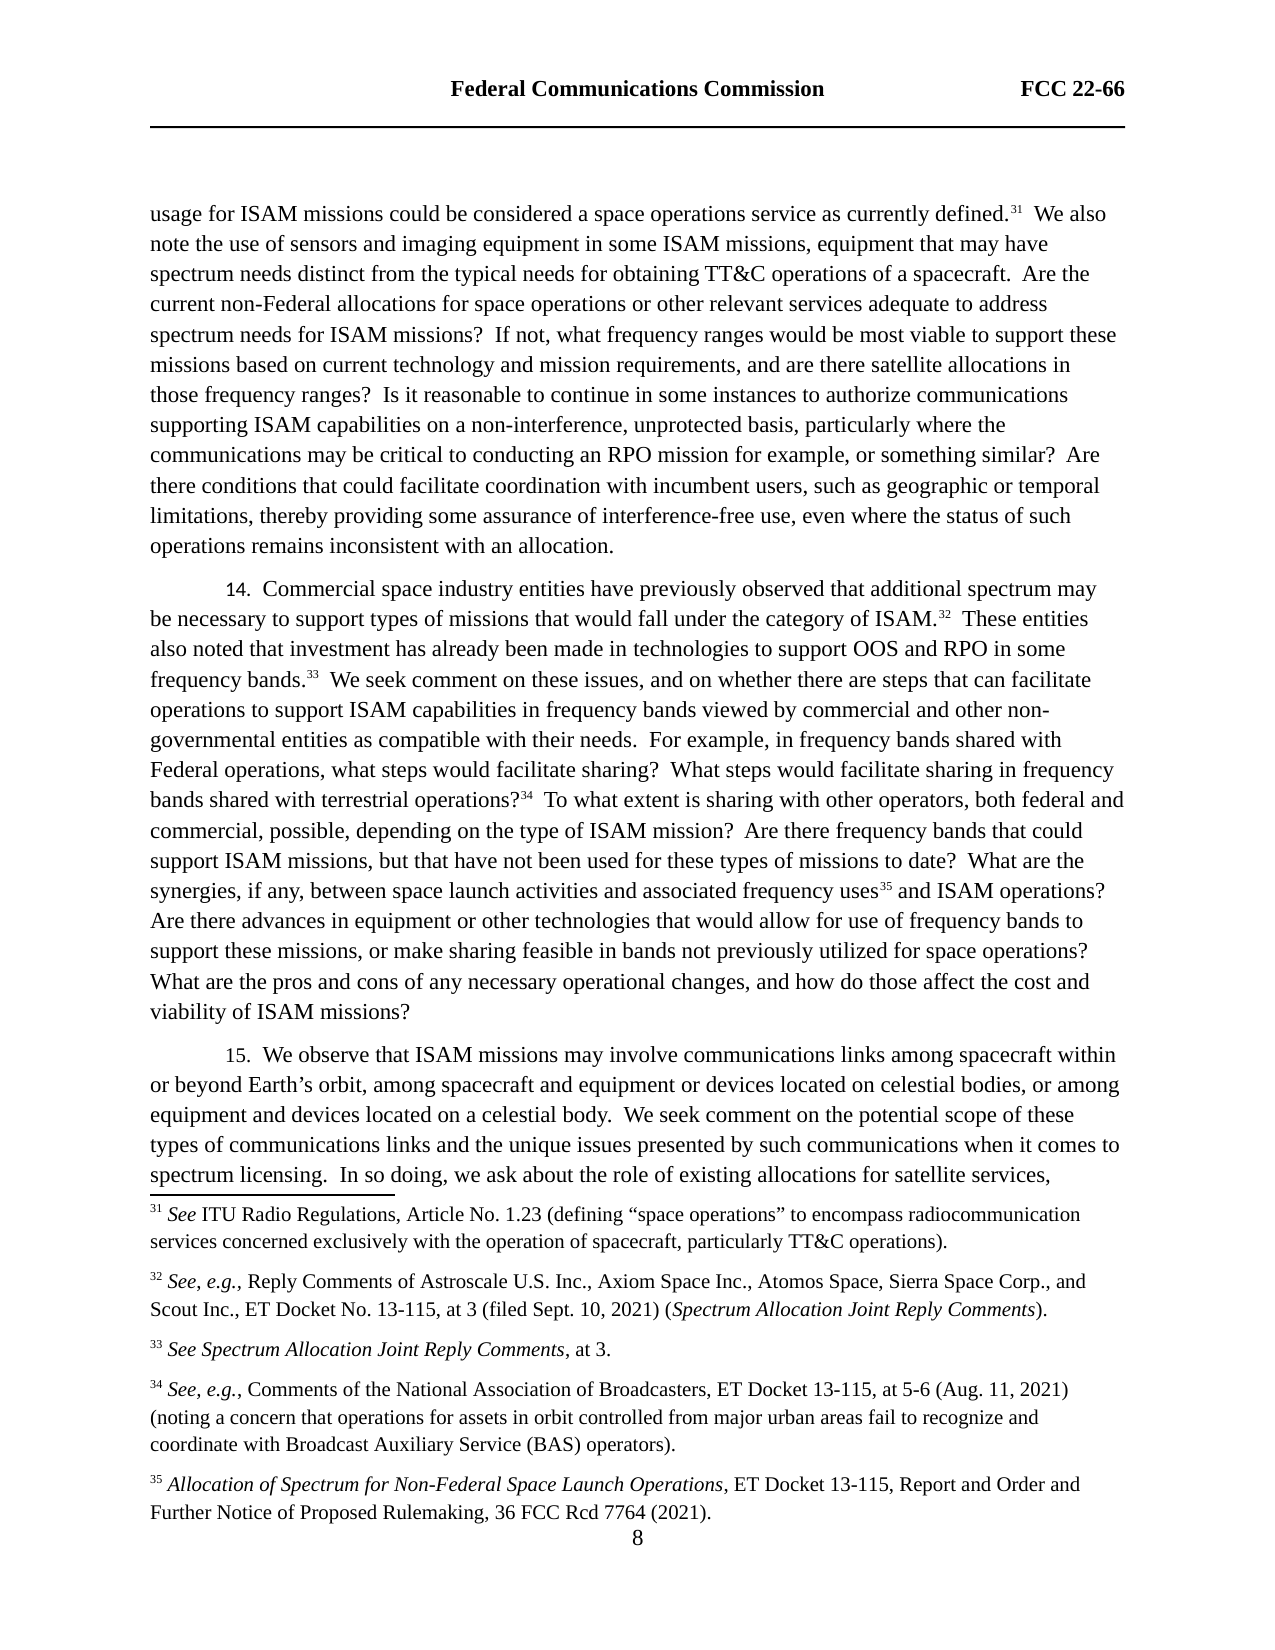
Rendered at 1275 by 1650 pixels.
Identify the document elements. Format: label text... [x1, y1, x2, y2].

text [150, 1041, 1125, 1188]
text Commercial space industry entities have previously observed that additional spectrum may be necessary to support types of missions that would fall under the category of ISAM. These entities also noted that investment has already been made in technologies to support OOS and RPO in some frequency bands. We seek comment on these issues, and on whether there are steps that can facilitate operations to support ISAM capabilities in frequency bands viewed by commercial and other non-governmental entities as compatible with their needs. For example, in frequency bands shared with Federal operations, what steps would facilitate sharing? What steps would facilitate sharing in frequency bands shared with terrestrial operations? To what extent is sharing with other operators, both federal and commercial, possible, depending on the type of ISAM mission? Are there frequency bands that could support ISAM missions, but that have not been used for these types of missions to date? What are the synergies, if any, between space launch activities and associated frequency uses and ISAM operations? Are there advances in equipment or other technologies that would allow for use of frequency bands to support these missions, or make sharing feasible in bands not previously utilized for space operations? What are the pros and cons of any necessary operational changes, and how do those affect the cost and viability of ISAM missions? [150, 575, 1125, 1024]
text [150, 200, 1125, 558]
